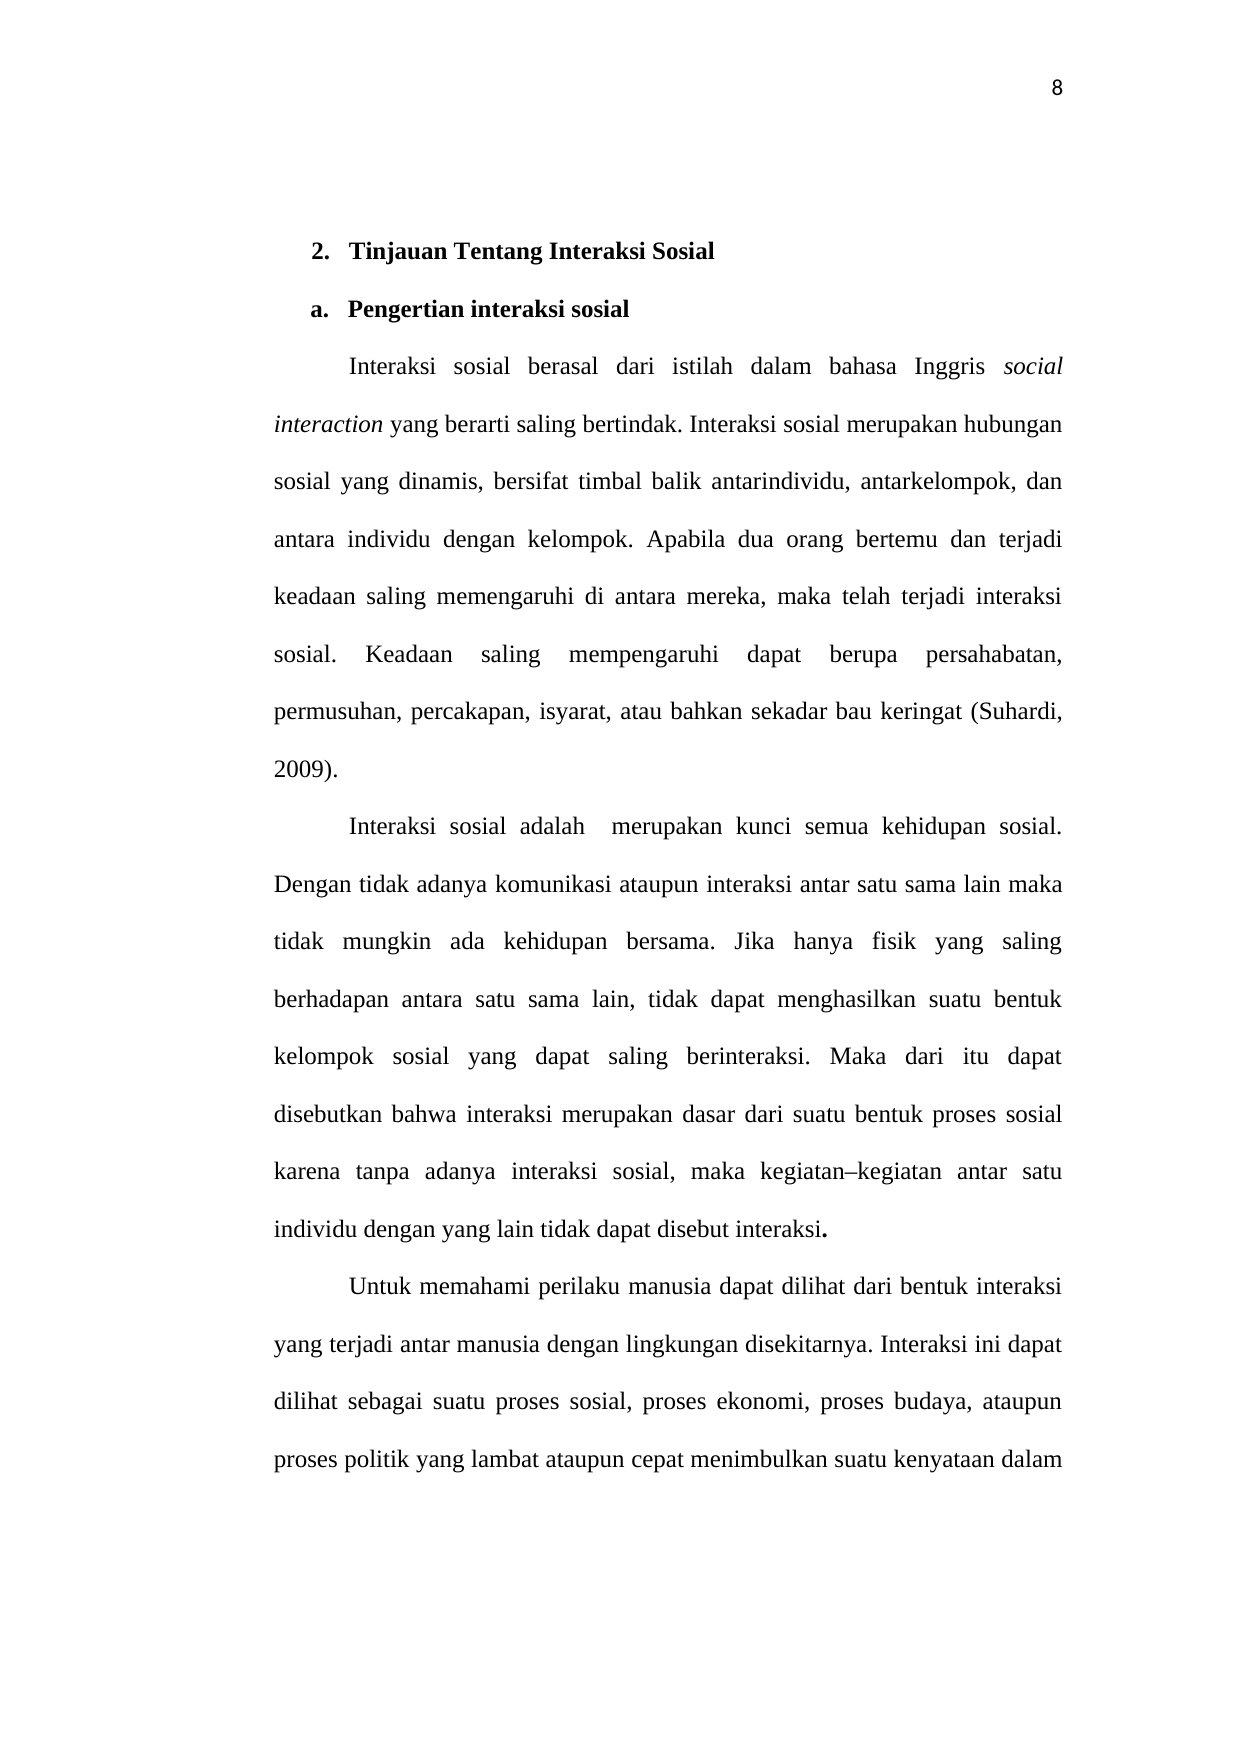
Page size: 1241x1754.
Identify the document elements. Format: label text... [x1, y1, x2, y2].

list Pengertian interaksi sosial [310, 294, 1063, 322]
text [274, 1271, 1063, 1472]
list Tinjauan Tentang Interaksi Sosial [311, 236, 1063, 265]
list Interaksi sosial berasal dari istilah dalam bahasa Inggris social interaction yang berarti saling bertindak. Interaksi sosial merupakan hubungan sosial yang dinamis, bersifat timbal balik antarindividu, antarkelompok, dan antara individu dengan kelompok. Apabila dua orang bertemu dan terjadi keadaan saling memengaruhi di antara mereka, maka telah terjadi interaksi sosial. Keadaan saling mempengaruhi dapat berupa persahabatan, permusuhan, percakapan, isyarat, atau bahkan sekadar bau keringat (Suhardi, 2009). [274, 351, 1063, 782]
text Interaksi sosial adalah merupakan kunci semua kehidupan sosial. Dengan tidak adanya komunikasi ataupun interaksi antar satu sama lain maka tidak mungkin ada kehidupan bersama. Jika hanya fisik yang saling berhadapan antara satu sama lain, tidak dapat menghasilkan suatu bentuk kelompok sosial yang dapat saling berinteraksi. Maka dari itu dapat disebutkan bahwa interaksi merupakan dasar dari suatu bentuk proses sosial karena tanpa adanya interaksi sosial, maka kegiatan–kegiatan antar satu individu dengan yang lain tidak dapat disebut interaksi. [274, 811, 1063, 1242]
